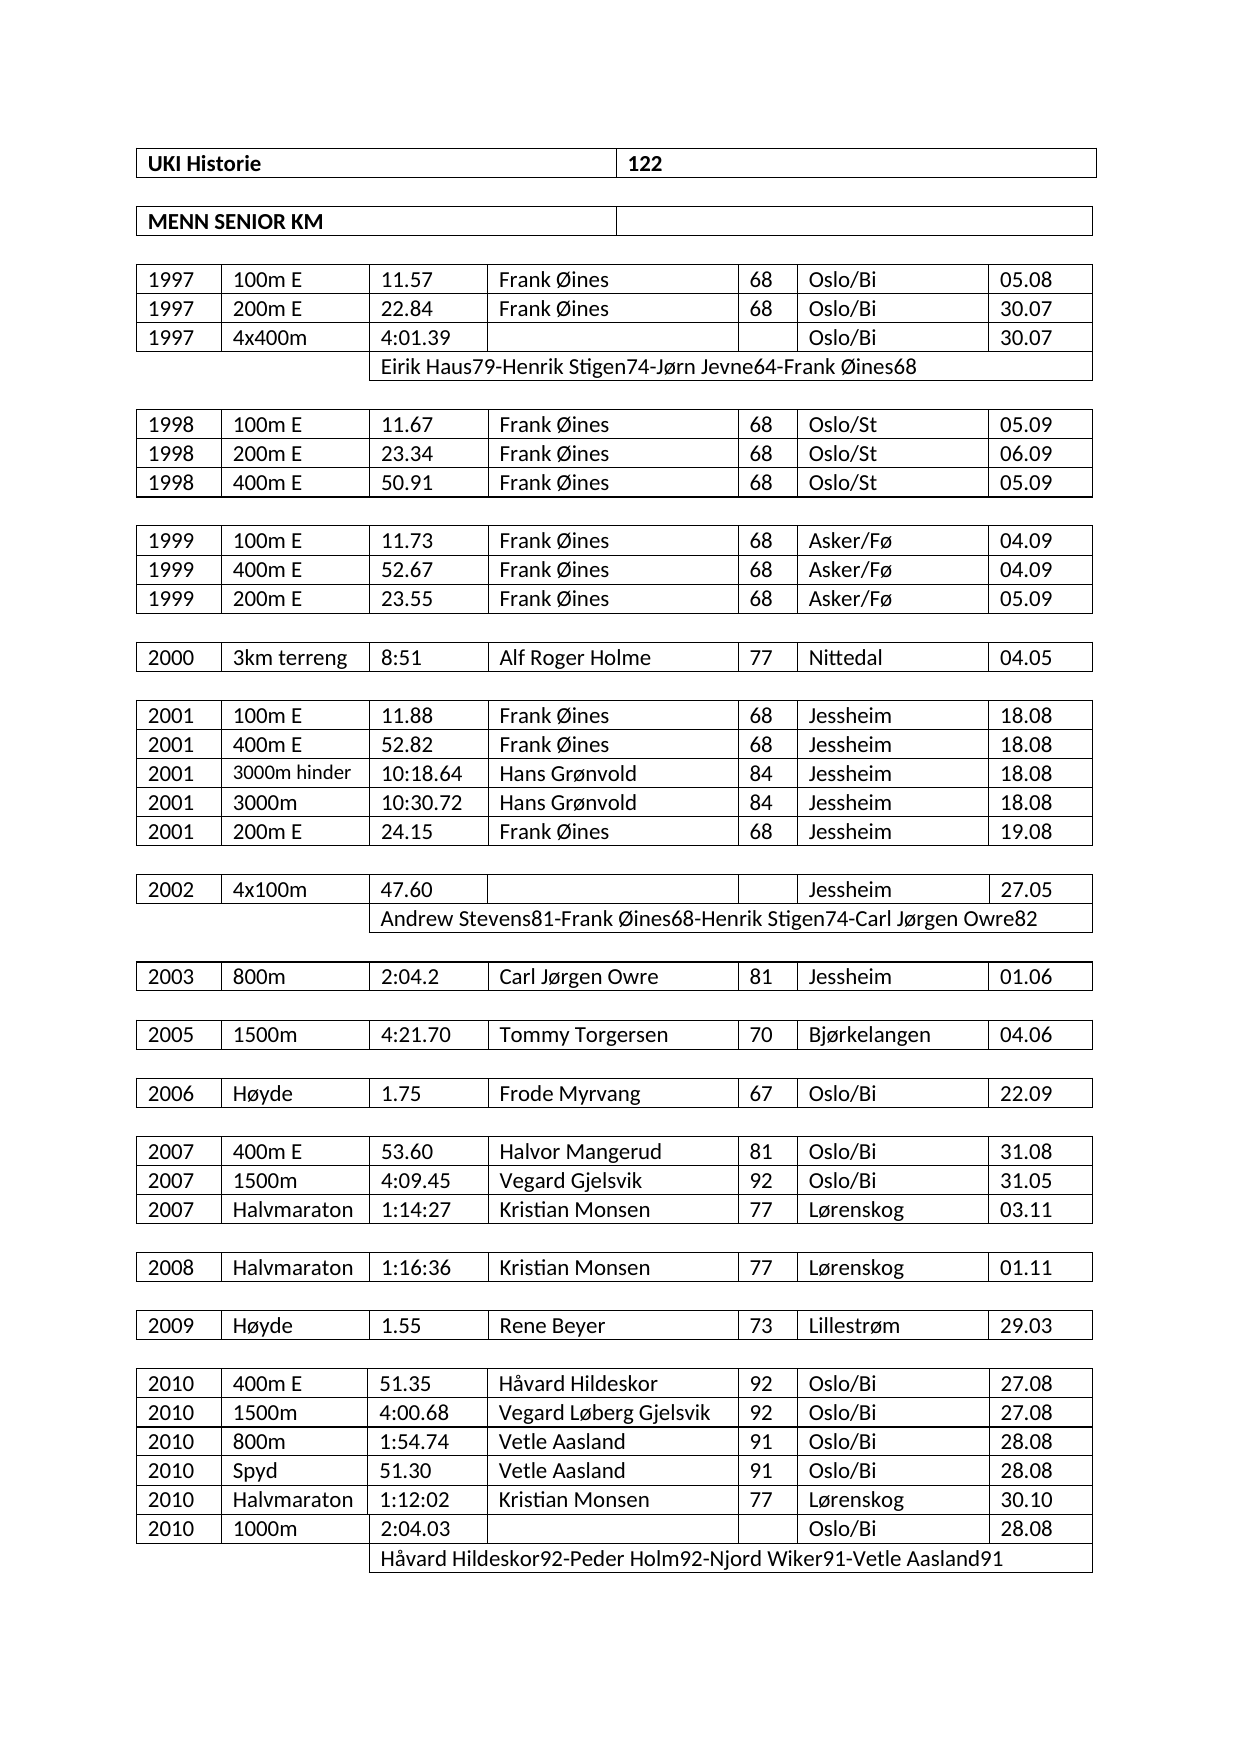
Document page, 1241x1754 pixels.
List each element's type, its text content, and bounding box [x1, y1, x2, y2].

table_header 05.08 [989, 265, 1092, 293]
table_cell Spyd [222, 1456, 367, 1484]
table_header 51.35 [368, 1369, 487, 1397]
table_cell 2007 [137, 1195, 221, 1223]
table_cell 05.09 [989, 585, 1092, 613]
table_header 2002 [137, 875, 221, 903]
table_header 2010 [137, 1369, 221, 1397]
table_header [617, 207, 1092, 235]
table_cell Oslo/Bi [798, 1398, 989, 1426]
table_header 31.08 [989, 1137, 1092, 1165]
table_cell 3000m hinder [222, 759, 369, 787]
table_cell 2010 [137, 1398, 221, 1426]
table_header 2005 [137, 1021, 221, 1048]
table_cell 92 [739, 1398, 797, 1426]
table_header 100m E [222, 526, 369, 554]
table_header 92 [739, 1369, 797, 1397]
table_cell 2007 [137, 1166, 221, 1194]
table_cell Jessheim [798, 730, 988, 758]
table_cell Oslo/Bi [798, 294, 988, 322]
table_cell 200m E [222, 294, 369, 322]
table_header 67 [739, 1079, 797, 1107]
table_cell 4:00.68 [368, 1398, 487, 1426]
table_header 70 [739, 1021, 797, 1048]
table_cell Asker/Fø [798, 556, 988, 583]
table_cell 200m E [222, 817, 369, 845]
table_header 1:16:36 [370, 1253, 488, 1281]
table_header 100m E [222, 701, 369, 729]
table_header 81 [739, 963, 797, 990]
table_cell Oslo/Bi [798, 1166, 988, 1194]
table_header 1.55 [370, 1311, 488, 1339]
table_header 77 [739, 1253, 797, 1281]
table_cell Hans Grønvold [489, 788, 738, 816]
table_header 4x100m [222, 875, 369, 903]
table_cell 19.08 [989, 817, 1092, 845]
table_header 8:51 [370, 643, 488, 671]
table_cell [739, 323, 797, 351]
table_cell Frank Øines [488, 294, 738, 322]
table_header 2:04.2 [370, 963, 488, 990]
table_header 1997 [137, 265, 221, 293]
table_header MENN SENIOR KM [137, 207, 616, 235]
table_cell 4:09.45 [370, 1166, 488, 1194]
table_cell 24.15 [370, 817, 488, 845]
table_header Oslo/Bi [798, 1137, 988, 1165]
table_cell 2:04.03 [370, 1515, 487, 1543]
table_cell Frank Øines [489, 817, 738, 845]
table_cell 18.08 [989, 730, 1092, 758]
table_header Oslo/St [798, 410, 988, 438]
table_header 04.05 [989, 643, 1092, 671]
table_header Carl Jørgen Owre [489, 963, 738, 990]
table_cell Lørenskog [798, 1195, 988, 1223]
table_header 1500m [222, 1021, 369, 1048]
table_cell 10:18.64 [370, 759, 488, 787]
table_header 11.57 [370, 265, 487, 293]
table_header Jessheim [798, 701, 988, 729]
table_cell Vetle Aasland [488, 1456, 738, 1484]
table_cell Kristian Monsen [488, 1486, 738, 1513]
table_header Halvor Mangerud [489, 1137, 738, 1165]
table_header Bjørkelangen [798, 1021, 988, 1048]
table_cell Frank Øines [489, 730, 738, 758]
table_cell 1500m [222, 1398, 367, 1426]
table_header 53.60 [370, 1137, 488, 1165]
table_cell 1:54.74 [368, 1428, 487, 1455]
table_header 2000 [137, 643, 221, 671]
table_cell 2010 [137, 1515, 221, 1543]
table_cell Jessheim [798, 759, 988, 787]
table_cell 51.30 [368, 1456, 487, 1484]
table_cell Vetle Aasland [488, 1428, 738, 1455]
table_cell 77 [739, 1486, 797, 1513]
table_cell Andrew Stevens81-Frank Øines68-Henrik Stigen74-Carl Jørgen Owre82 [370, 904, 1092, 932]
table_cell 2001 [137, 788, 221, 816]
table_cell 1998 [137, 468, 221, 496]
table_header Asker/Fø [798, 526, 988, 554]
table_cell 91 [739, 1428, 797, 1455]
table_header Halvmaraton [222, 1253, 369, 1281]
table_cell 4x400m [222, 323, 369, 351]
table_cell Vegard Løberg Gjelsvik [488, 1398, 738, 1426]
table_cell 1998 [137, 439, 221, 467]
table_cell Jessheim [798, 788, 988, 816]
table_cell Oslo/Bi [798, 1515, 989, 1543]
table_cell 18.08 [989, 788, 1092, 816]
table_cell 30.10 [990, 1486, 1092, 1513]
table_header 11.88 [370, 701, 488, 729]
table_cell 52.67 [370, 556, 488, 583]
table_cell Lørenskog [798, 1486, 989, 1513]
table_header 27.05 [990, 875, 1092, 903]
table_cell 68 [739, 817, 797, 845]
table_header Oslo/Bi [798, 1369, 989, 1397]
table_header 29.03 [989, 1311, 1092, 1339]
table_header 04.06 [989, 1021, 1092, 1048]
table_cell 2001 [137, 817, 221, 845]
table_cell 23.34 [370, 439, 488, 467]
table_cell 91 [739, 1456, 797, 1484]
table_cell Oslo/St [798, 439, 988, 467]
table_header 400m E [222, 1369, 367, 1397]
table_header Jessheim [798, 875, 989, 903]
table_header [488, 875, 738, 903]
table_cell 04.09 [989, 556, 1092, 583]
table_cell 06.09 [989, 439, 1092, 467]
table_cell 1500m [222, 1166, 369, 1194]
table_cell 23.55 [370, 585, 488, 613]
table_header 22.09 [989, 1079, 1092, 1107]
table_header Tommy Torgersen [489, 1021, 738, 1048]
table_header 68 [739, 265, 797, 293]
table_cell 200m E [222, 585, 369, 613]
table_cell 2010 [137, 1428, 221, 1455]
table_cell Vegard Gjelsvik [489, 1166, 738, 1194]
table_header Kristian Monsen [489, 1253, 738, 1281]
table_header Frank Øines [489, 410, 738, 438]
table_cell 400m E [222, 468, 369, 496]
table_header 2001 [137, 701, 221, 729]
table_header 100m E [222, 410, 369, 438]
table_cell 52.82 [370, 730, 488, 758]
table_cell 27.08 [990, 1398, 1092, 1426]
table_cell 05.09 [989, 468, 1092, 496]
table_cell 2010 [137, 1486, 221, 1513]
table_header Frode Myrvang [489, 1079, 738, 1107]
table_cell 1000m [222, 1515, 369, 1543]
table_header Jessheim [798, 963, 988, 990]
table_cell 22.84 [370, 294, 487, 322]
table_cell 1997 [137, 323, 221, 351]
table_cell Halvmaraton [222, 1486, 367, 1513]
table_cell 68 [739, 730, 797, 758]
table_cell 1:12:02 [368, 1486, 487, 1513]
table_cell 28.08 [990, 1515, 1092, 1543]
table_header 1998 [137, 410, 221, 438]
table_cell 68 [739, 468, 797, 496]
table_header 2006 [137, 1079, 221, 1107]
table_cell [488, 1515, 738, 1543]
table_cell 30.07 [989, 323, 1092, 351]
table_header Håvard Hildeskor [488, 1369, 738, 1397]
table_cell 1999 [137, 585, 221, 613]
table_cell Frank Øines [489, 585, 738, 613]
table_header 01.06 [989, 963, 1092, 990]
table_cell 1997 [137, 294, 221, 322]
table_header 11.73 [370, 526, 488, 554]
table_header 11.67 [370, 410, 488, 438]
table_header 68 [739, 701, 797, 729]
table_header Frank Øines [489, 526, 738, 554]
table_cell 84 [739, 759, 797, 787]
table_header [739, 875, 797, 903]
table_header Frank Øines [488, 265, 738, 293]
table_cell 2010 [137, 1456, 221, 1484]
table_cell 3000m [222, 788, 369, 816]
table_header 68 [739, 410, 797, 438]
table_cell 68 [739, 585, 797, 613]
table_header UKI Historie [137, 149, 616, 177]
table_cell 30.07 [989, 294, 1092, 322]
table_cell 2001 [137, 730, 221, 758]
table_header Lillestrøm [798, 1311, 988, 1339]
table_cell [739, 1515, 797, 1543]
table_header Høyde [222, 1079, 369, 1107]
table_header 1999 [137, 526, 221, 554]
table_cell 200m E [222, 439, 369, 467]
table_cell 10:30.72 [370, 788, 488, 816]
table_header 400m E [222, 1137, 369, 1165]
table_cell 68 [739, 439, 797, 467]
table_cell Frank Øines [489, 468, 738, 496]
table_cell Oslo/St [798, 468, 988, 496]
table_cell 31.05 [989, 1166, 1092, 1194]
table_header Nittedal [798, 643, 988, 671]
table_cell 800m [222, 1428, 367, 1455]
table_header 81 [739, 1137, 797, 1165]
table_cell Frank Øines [489, 556, 738, 583]
table_cell Frank Øines [489, 439, 738, 467]
table_cell 1:14:27 [370, 1195, 488, 1223]
table_header 4:21.70 [370, 1021, 488, 1048]
table_header 2003 [137, 963, 221, 990]
table_cell Halvmaraton [222, 1195, 369, 1223]
table_header 800m [222, 963, 369, 990]
table_cell [488, 323, 738, 351]
table_cell 50.91 [370, 468, 488, 496]
table_cell 400m E [222, 730, 369, 758]
table_cell 68 [739, 556, 797, 583]
table_header Lørenskog [798, 1253, 988, 1281]
table_header 27.08 [990, 1369, 1092, 1397]
table_header 73 [739, 1311, 797, 1339]
table_cell Asker/Fø [798, 585, 988, 613]
table_cell 92 [739, 1166, 797, 1194]
table_header 3km terreng [222, 643, 369, 671]
table_header 05.09 [989, 410, 1092, 438]
table_header 77 [739, 643, 797, 671]
table_cell Eirik Haus79-Henrik Stigen74-Jørn Jevne64-Frank Øines68 [370, 352, 1092, 380]
table_cell 400m E [222, 556, 369, 583]
table_cell Oslo/Bi [798, 1456, 989, 1484]
table_header 1.75 [370, 1079, 488, 1107]
table_header Frank Øines [489, 701, 738, 729]
table_cell Oslo/Bi [798, 1428, 989, 1455]
table_header 47.60 [370, 875, 487, 903]
table_header 18.08 [989, 701, 1092, 729]
table_cell Håvard Hildeskor92-Peder Holm92-Njord Wiker91-Vetle Aasland91 [370, 1544, 1092, 1572]
table_header Oslo/Bi [798, 265, 988, 293]
table_cell 4:01.39 [370, 323, 487, 351]
table_cell 1999 [137, 556, 221, 583]
table_cell 03.11 [989, 1195, 1092, 1223]
table_header Rene Beyer [489, 1311, 738, 1339]
table_header Alf Roger Holme [489, 643, 738, 671]
table_cell Hans Grønvold [489, 759, 738, 787]
table_cell Jessheim [798, 817, 988, 845]
table_header 01.11 [989, 1253, 1092, 1281]
table_cell 28.08 [990, 1456, 1092, 1484]
table_cell Oslo/Bi [798, 323, 988, 351]
table_header 2009 [137, 1311, 221, 1339]
table_header 100m E [222, 265, 369, 293]
table_cell 68 [739, 294, 797, 322]
table_header 2008 [137, 1253, 221, 1281]
table_cell 28.08 [990, 1428, 1092, 1455]
table_cell 77 [739, 1195, 797, 1223]
table_cell 84 [739, 788, 797, 816]
table_header 2007 [137, 1137, 221, 1165]
table_header 68 [739, 526, 797, 554]
table_cell 2001 [137, 759, 221, 787]
table_header 04.09 [989, 526, 1092, 554]
table_cell Kristian Monsen [489, 1195, 738, 1223]
table_header Høyde [222, 1311, 369, 1339]
table_cell 18.08 [989, 759, 1092, 787]
table_header 122 [617, 149, 1096, 177]
table_header Oslo/Bi [798, 1079, 988, 1107]
